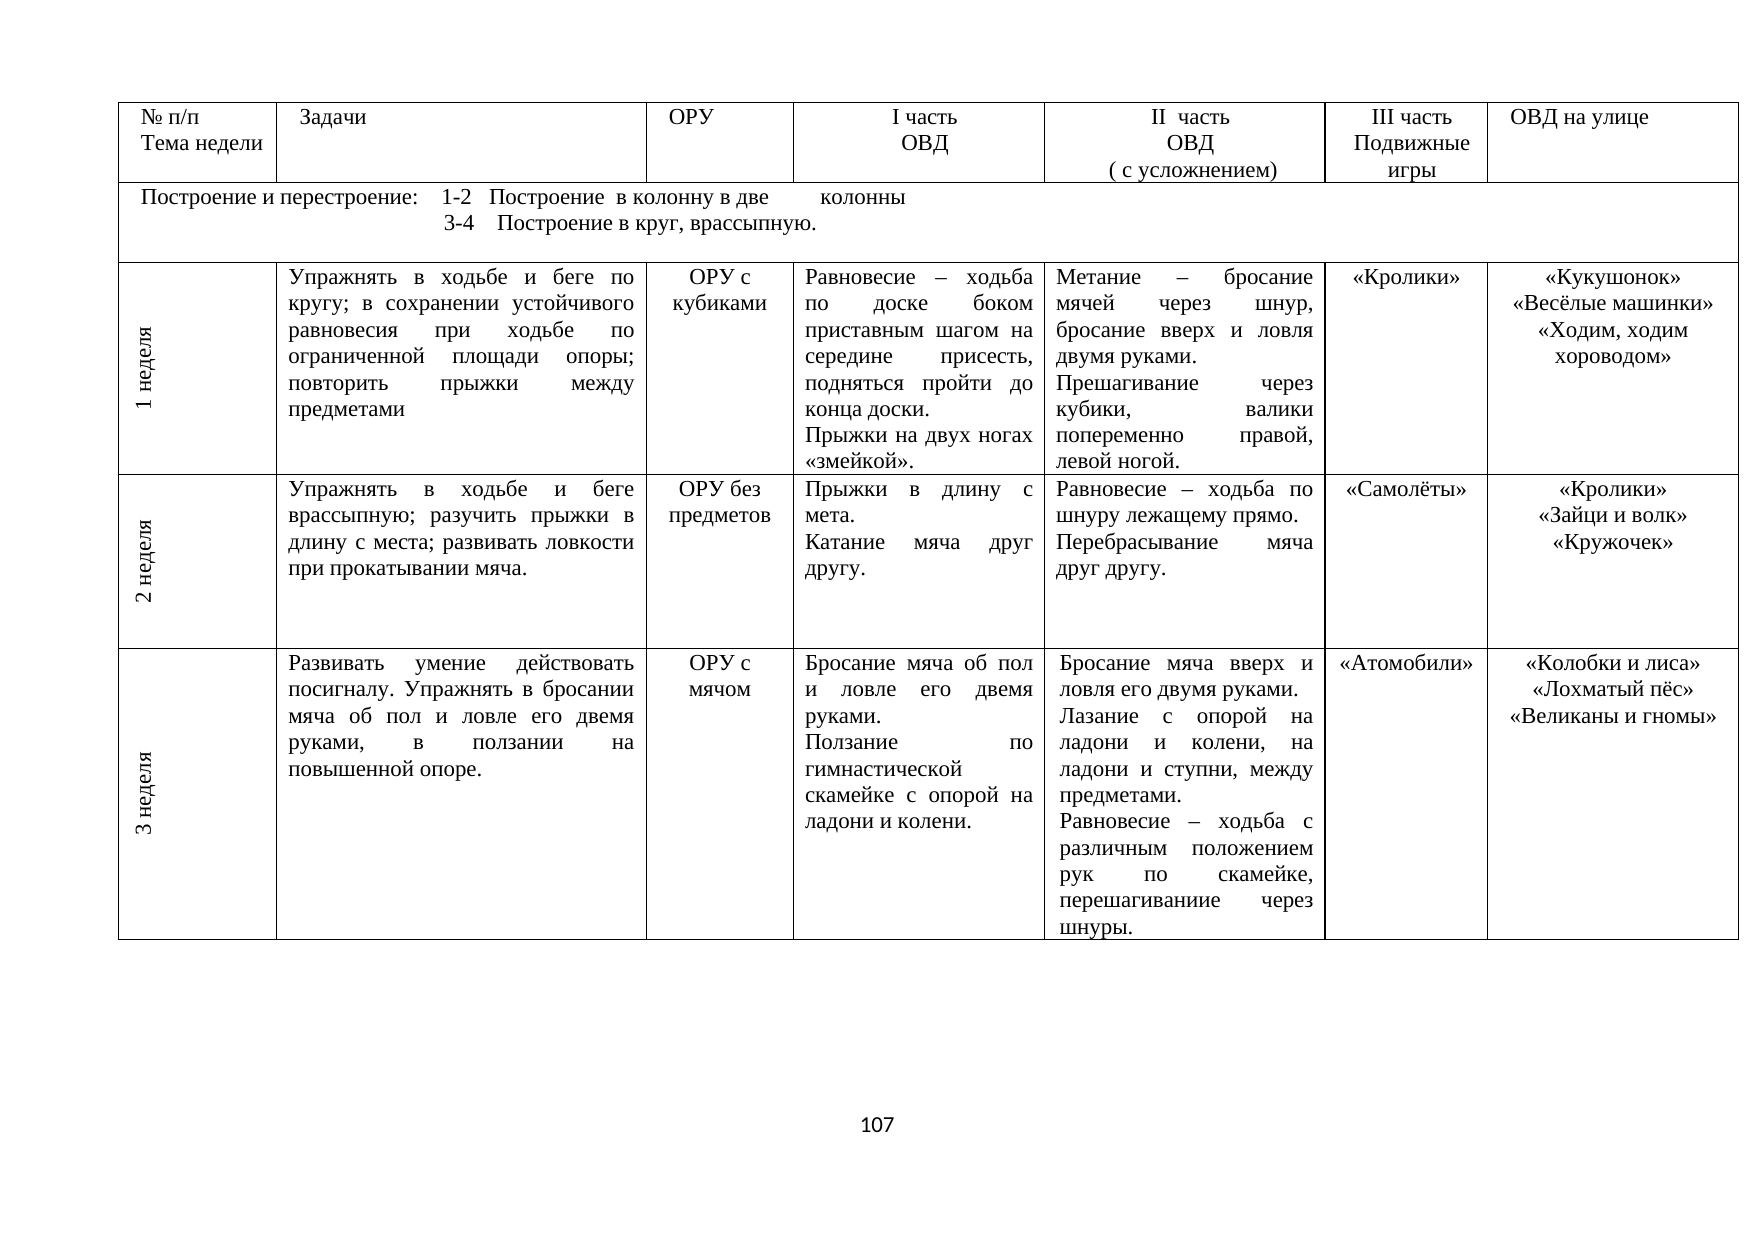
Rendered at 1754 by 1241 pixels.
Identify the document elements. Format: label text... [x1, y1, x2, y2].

table_cell «Кролики» «Зайци и волк» «Кружочек» [1488, 475, 1738, 648]
table_cell Бросание мяча об пол и ловле его двемя руками. Ползание по гимнастической скамейке с опорой на ладони и колени. [794, 649, 1044, 939]
table_cell Равновесие – ходьба по шнуру лежащему прямо. Перебрасывание мяча друг другу. [1045, 475, 1324, 648]
table_cell Упражнять в ходьбе и беге врассыпную; разучить прыжки в длину с места; развивать ловкости при прокатывании мяча. [277, 475, 646, 648]
table_cell «Атомобили» [1326, 649, 1487, 939]
table_cell Развивать умение действовать посигналу. Упражнять в бросании мяча об пол и ловле его двемя руками, в ползании на повышенной опоре. [277, 649, 646, 939]
table_cell ОРУ [647, 103, 793, 182]
table_cell Задачи [277, 103, 646, 182]
table_cell Построение и перестроение: 1-2 Построение в колонну в две колонны 3-4 Построение в круг, врассыпную. [119, 183, 1738, 262]
table_cell 1 неделя [119, 263, 276, 474]
table_cell 2 неделя [119, 475, 276, 648]
table_cell ОВД на улице [1488, 103, 1738, 182]
table_cell III часть Подвижные игры [1326, 103, 1487, 182]
table_cell Прыжки в длину с мета. Катание мяча друг другу. [794, 475, 1044, 648]
table_cell Упражнять в ходьбе и беге по кругу; в сохранении устойчивого равновесия при ходьбе по ограниченной площади опоры; повторить прыжки между предметами [277, 263, 646, 474]
table_cell Метание – бросание мячей через шнур, бросание вверх и ловля двумя руками. Прешагивание через кубики, валики попеременно правой, левой ногой. [1045, 263, 1324, 474]
table_cell № п/п Тема недели [119, 103, 276, 182]
table_cell ОРУ без предметов [647, 475, 793, 648]
table_cell I часть ОВД [794, 103, 1044, 182]
table_cell II часть ОВД ( с усложнением) [1045, 103, 1324, 182]
table_cell «Самолёты» [1326, 475, 1487, 648]
table_cell «Кролики» [1326, 263, 1487, 474]
table_cell Равновесие – ходьба по доске боком приставным шагом на середине присесть, подняться пройти до конца доски. Прыжки на двух ногах «змейкой». [794, 263, 1044, 474]
table_cell «Кукушонок» «Весёлые машинки» «Ходим, ходим хороводом» [1488, 263, 1738, 474]
table_cell «Колобки и лиса» «Лохматый пёс» «Великаны и гномы» [1488, 649, 1738, 939]
table_cell 3 неделя [119, 649, 276, 939]
table_cell Бросание мяча вверх и ловля его двумя руками. Лазание с опорой на ладони и колени, на ладони и ступни, между предметами. Равновесие – ходьба с различным положением рук по скамейке, перешагиваниие через шнуры. [1045, 649, 1324, 939]
table_cell ОРУ с мячом [647, 649, 793, 939]
table_cell ОРУ с кубиками [647, 263, 793, 474]
